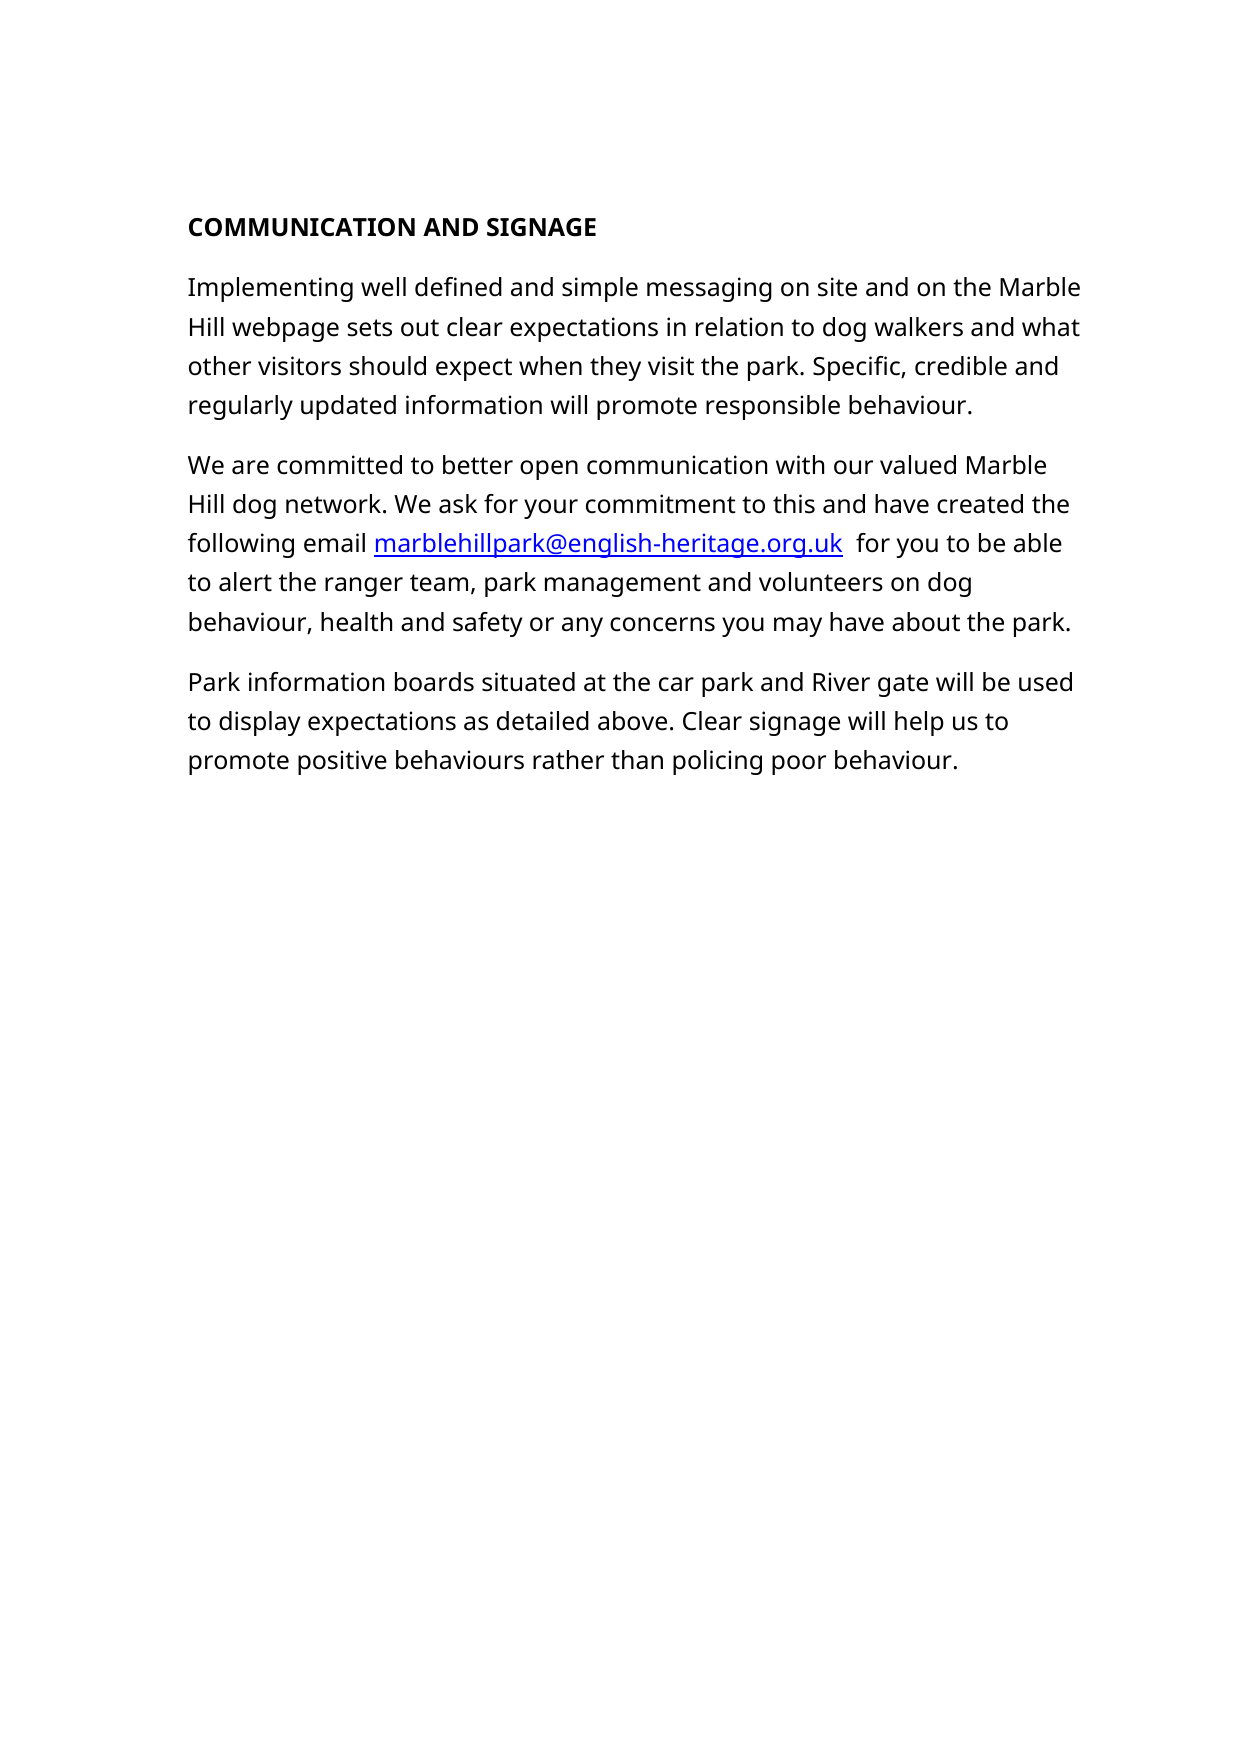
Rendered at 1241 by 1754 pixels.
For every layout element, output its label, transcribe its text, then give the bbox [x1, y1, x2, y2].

text Park information boards situated at the car park and River gate will be used to display expectations as detailed above. Clear signage will help us to promote positive behaviours rather than policing poor behaviour. [187, 664, 1090, 777]
text We are committed to better open communication with our valued Marble Hill dog network. We ask for your commitment to this and have created the following email marblehillpark@english-heritage.org.uk for you to be able to alert the ranger team, park management and volunteers on dog behaviour, health and safety or any concerns you may have about the park. [187, 447, 1090, 638]
text COMMUNICATION AND SIGNAGE [187, 210, 1090, 244]
text Implementing well defined and simple messaging on site and on the Marble Hill webpage sets out clear expectations in relation to dog walkers and what other visitors should expect when they visit the park. Specific, credible and regularly updated information will promote responsible behaviour. [187, 270, 1090, 422]
